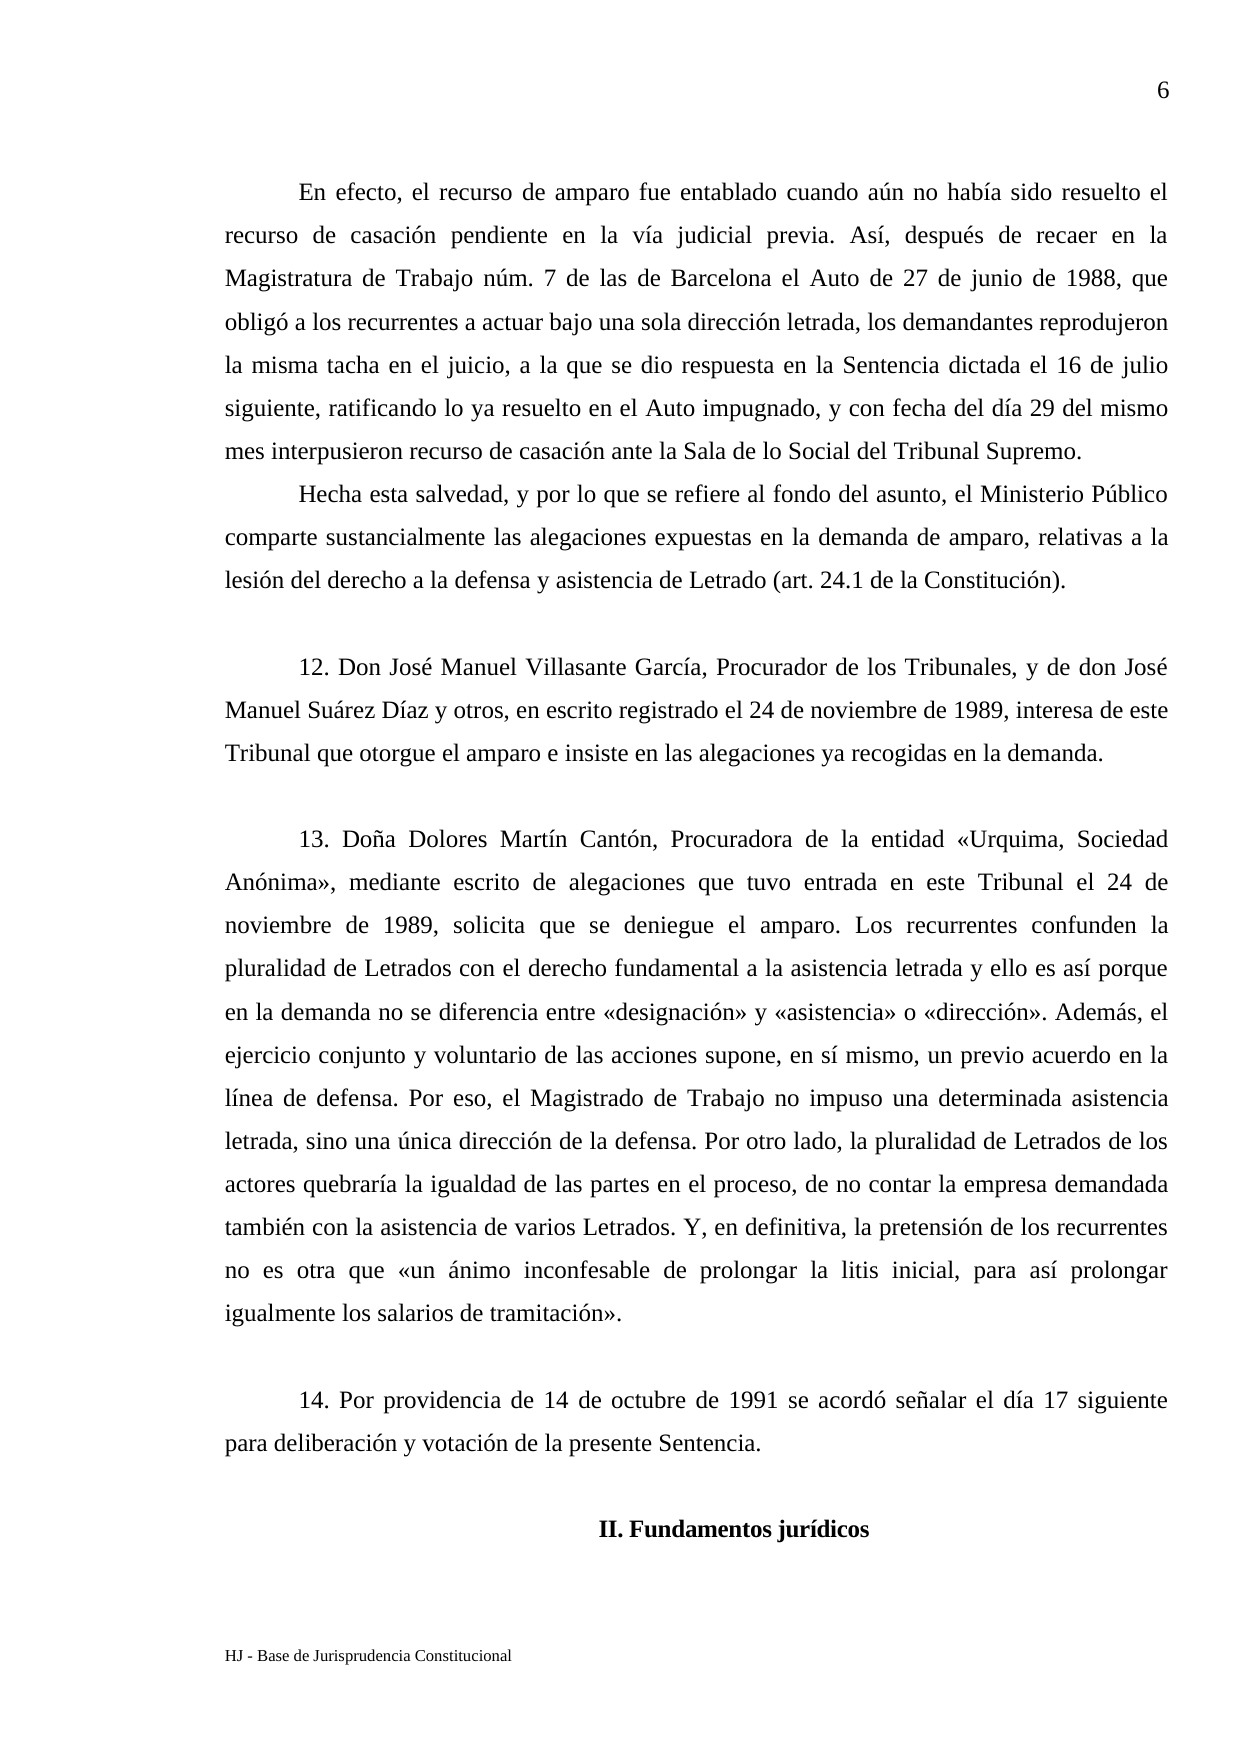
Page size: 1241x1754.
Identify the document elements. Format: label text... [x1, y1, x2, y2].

text 14. Por providencia de 14 de octubre de 1991 se acordó señalar el día 17 siguiente para deliberación y votación de la presente Sentencia. [224, 1385, 1169, 1457]
text En efecto, el recurso de amparo fue entablado cuando aún no había sido resuelto el recurso de casación pendiente en la vía judicial previa. Así, después de recaer en la Magistratura de Trabajo núm. 7 de las de Barcelona el Auto de 27 de junio de 1988, que obligó a los recurrentes a actuar bajo una sola dirección letrada, los demandantes reprodujeron la misma tacha en el juicio, a la que se dio respuesta en la Sentencia dictada el 16 de julio siguiente, ratificando lo ya resuelto en el Auto impugnado, y con fecha del día 29 del mismo mes interpusieron recurso de casación ante la Sala de lo Social del Tribunal Supremo. [224, 177, 1169, 465]
text 13. Doña Dolores Martín Cantón, Procuradora de la entidad «Urquima, Sociedad Anónima», mediante escrito de alegaciones que tuvo entrada en este Tribunal el 24 de noviembre de 1989, solicita que se deniegue el amparo. Los recurrentes confunden la pluralidad de Letrados con el derecho fundamental a la asistencia letrada y ello es así porque en la demanda no se diferencia entre «designación» y «asistencia» o «dirección». Además, el ejercicio conjunto y voluntario de las acciones supone, en sí mismo, un previo acuerdo en la línea de defensa. Por eso, el Magistrado de Trabajo no impuso una determinada asistencia letrada, sino una única dirección de la defensa. Por otro lado, la pluralidad de Letrados de los actores quebraría la igualdad de las partes en el proceso, de no contar la empresa demandada también con la asistencia de varios Letrados. Y, en definitiva, la pretensión de los recurrentes no es otra que «un ánimo inconfesable de prolongar la litis inicial, para así prolongar igualmente los salarios de tramitación». [224, 824, 1169, 1327]
text Hecha esta salvedad, y por lo que se refiere al fondo del asunto, el Ministerio Público comparte sustancialmente las alegaciones expuestas en la demanda de amparo, relativas a la lesión del derecho a la defensa y asistencia de Letrado (art. 24.1 de la Constitución). [224, 479, 1169, 594]
text 12. Don José Manuel Villasante García, Procurador de los Tribunales, y de don José Manuel Suárez Díaz y otros, en escrito registrado el 24 de noviembre de 1989, interesa de este Tribunal que otorgue el amparo e insiste en las alegaciones ya recogidas en la demanda. [224, 652, 1169, 767]
subtitle II. Fundamentos jurídicos [224, 1514, 1169, 1543]
